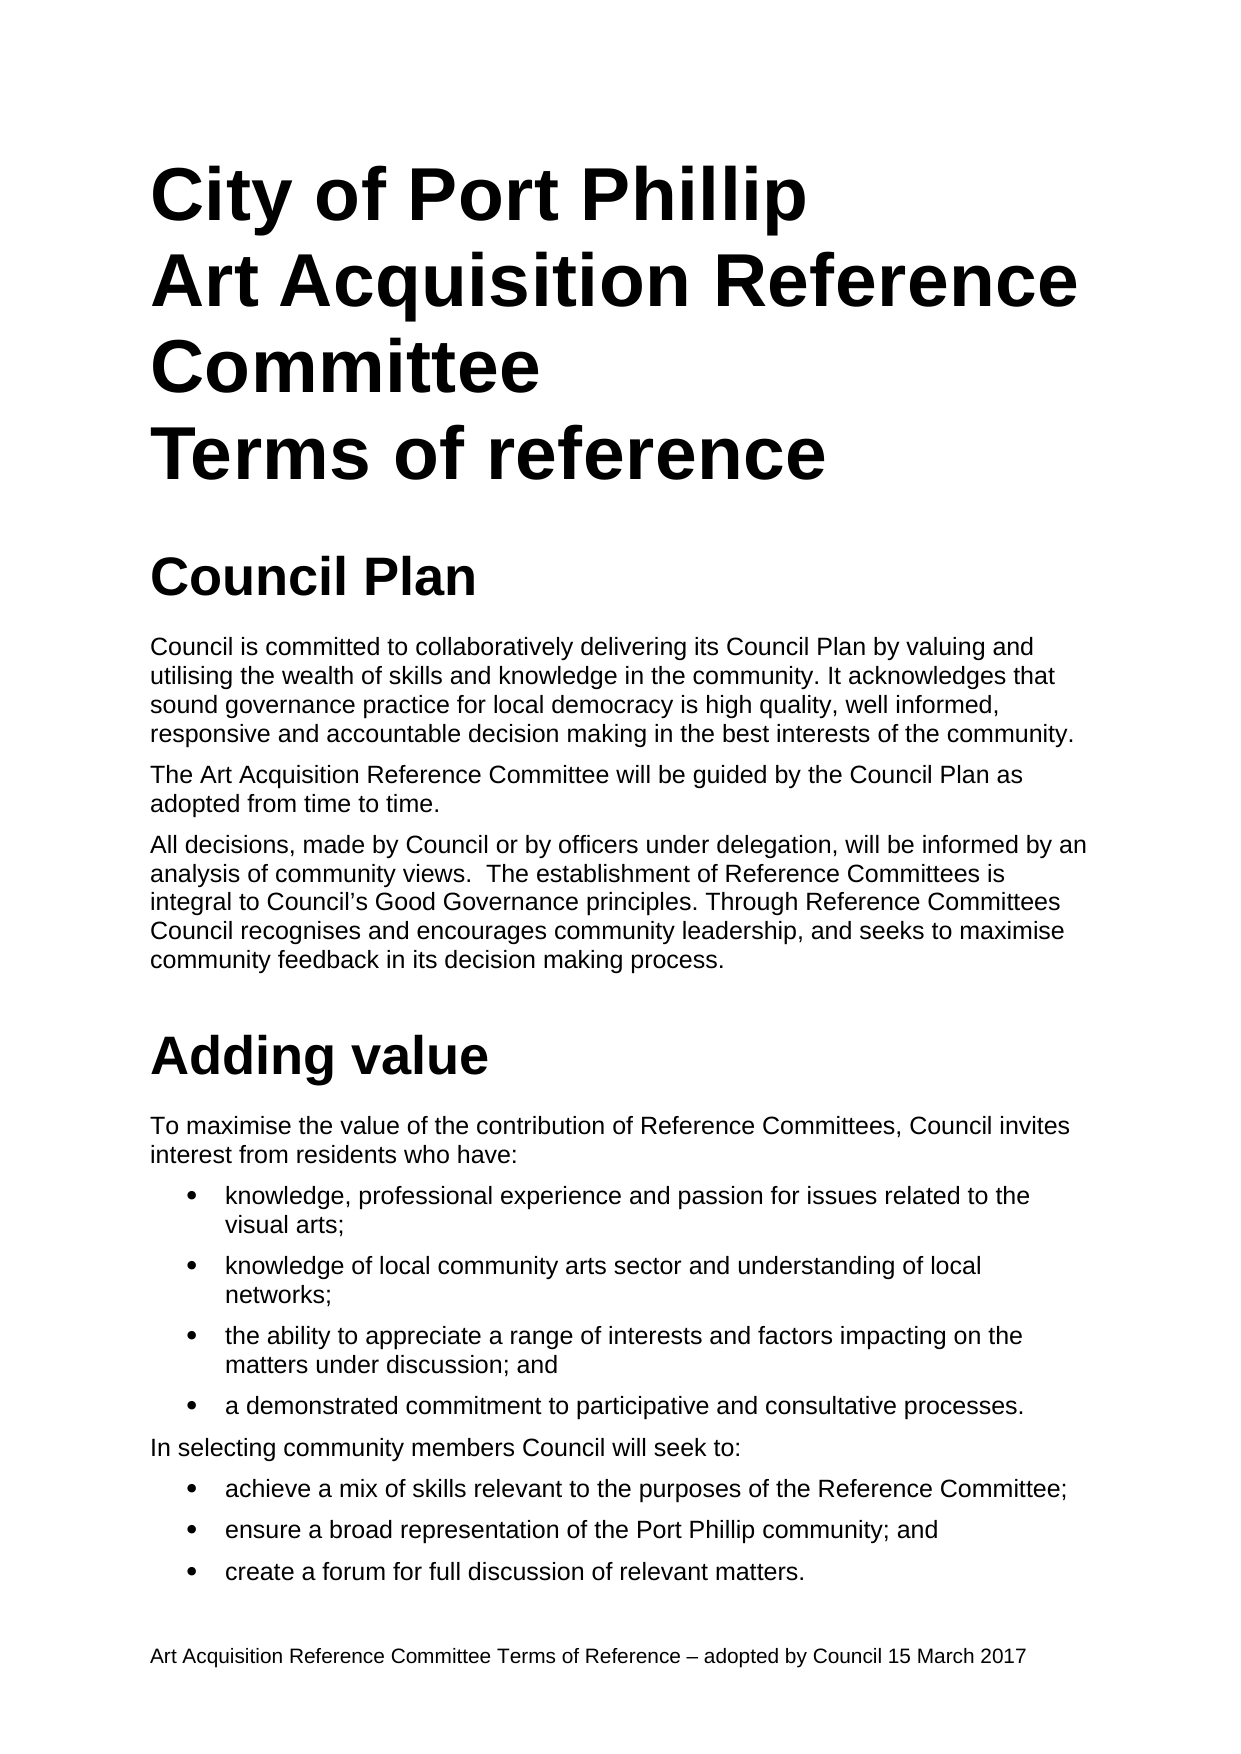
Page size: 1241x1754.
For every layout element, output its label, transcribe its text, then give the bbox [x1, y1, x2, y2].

text ensure a broad representation of the Port Phillip community; and [187, 1515, 1090, 1544]
text To maximise the value of the contribution of Reference Committees, Council invites interest from residents who have: [150, 1111, 1090, 1168]
text the ability to appreciate a range of interests and factors impacting on the matters under discussion; and [187, 1321, 1090, 1379]
text create a forum for full discussion of relevant matters. [187, 1556, 1090, 1585]
text a demonstrated commitment to participative and consultative processes. [187, 1391, 1090, 1420]
title City of Port Phillip [150, 150, 1090, 236]
text The Art Acquisition Reference Committee will be guided by the Council Plan as adopted from time to time. [150, 760, 1090, 817]
text Council is committed to collaboratively delivering its Council Plan by valuing and utilising the wealth of skills and knowledge in the community. It acknowledges that sound governance practice for local democracy is high quality, well informed, responsive and accountable decision making in the best interests of the community. [150, 632, 1090, 747]
text knowledge of local community arts sector and understanding of local networks; [187, 1251, 1090, 1308]
title Art Acquisition Reference Committee [150, 236, 1090, 409]
text knowledge, professional experience and passion for issues related to the visual arts; [187, 1181, 1090, 1238]
subtitle Adding value [150, 1023, 1090, 1086]
title Terms of reference [150, 409, 1090, 495]
subtitle Council Plan [150, 545, 1090, 607]
text achieve a mix of skills relevant to the purposes of the Reference Committee; [187, 1474, 1090, 1503]
text All decisions, made by Council or by officers under delegation, will be informed by an analysis of community views. The establishment of Reference Committees is integral to Council’s Good Governance principles. Through Reference Committees Council recognises and encourages community leadership, and seeks to maximise community feedback in its decision making process. [150, 830, 1090, 973]
text In selecting community members Council will seek to: [150, 1432, 1090, 1461]
